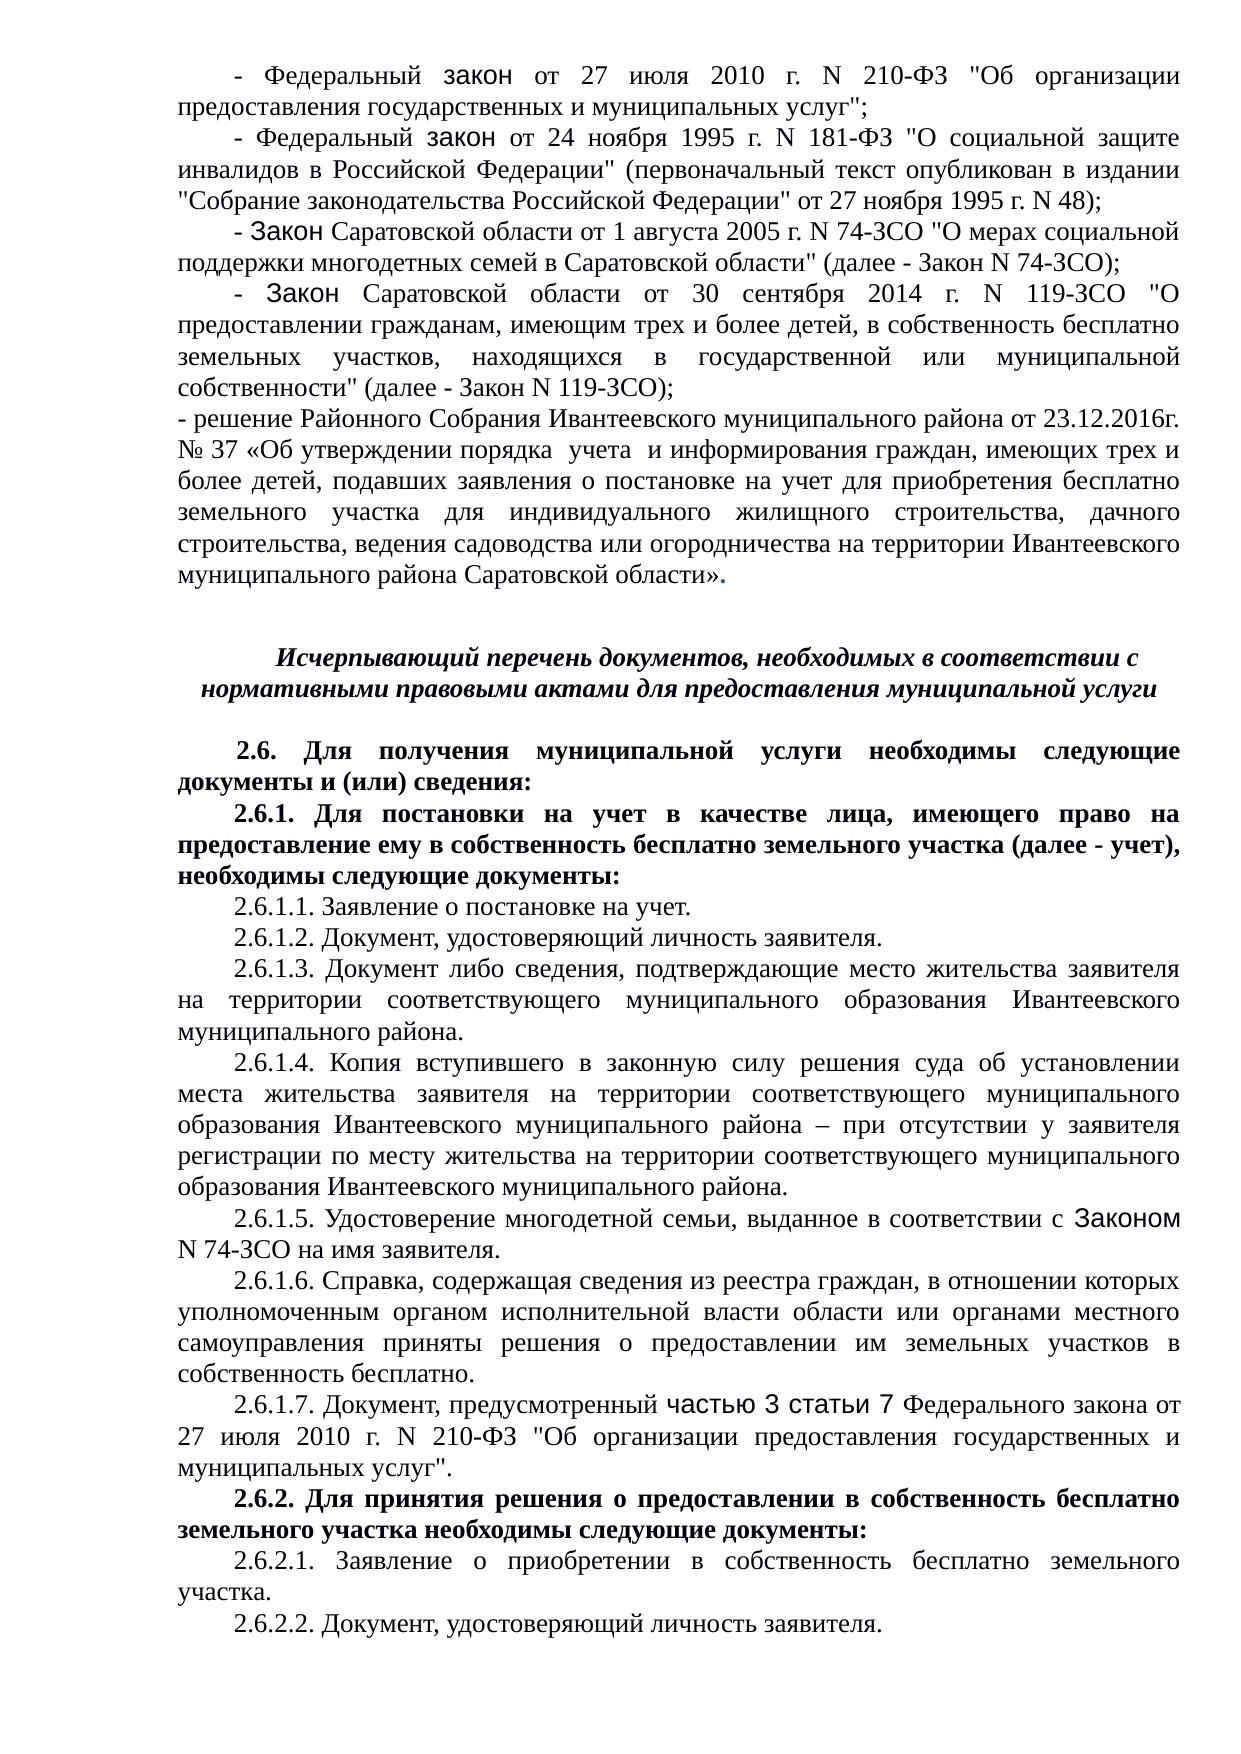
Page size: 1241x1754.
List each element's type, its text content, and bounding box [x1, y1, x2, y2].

text 2.6.1.4. Копия вступившего в законную силу решения суда об установлении места жительства заявителя на территории соответствующего муниципального образования Ивантеевского муниципального района – при отсутствии у заявителя регистрации по месту жительства на территории соответствующего муниципального образования Ивантеевского муниципального района. [177, 1046, 1181, 1202]
text - Закон Саратовской области от 1 августа 2005 г. N 74-ЗСО "О мерах социальной поддержки многодетных семей в Саратовской области" (далее - Закон N 74-ЗСО); [177, 215, 1181, 277]
text 2.6.1.5. Удостоверение многодетной семьи, выданное в соответствии с Законом N 74-ЗСО на имя заявителя. [177, 1202, 1181, 1264]
text 2.6.2.2. Документ, удостоверяющий личность заявителя. [177, 1607, 1181, 1638]
text - Федеральный закон от 24 ноября 1995 г. N 181-ФЗ "О социальной защите инвалидов в Российской Федерации" (первоначальный текст опубликован в издании "Собрание законодательства Российской Федерации" от 27 ноября 1995 г. N 48); [177, 121, 1181, 215]
text 2.6.1.1. Заявление о постановке на учет. [177, 890, 1181, 921]
subtitle - решение Районного Собрания Ивантеевского муниципального района от 23.12.2016г. № 37 «Об утверждении порядка учета и информирования граждан, имеющих трех и более детей, подавших заявления о постановке на учет для приобретения бесплатно земельного участка для индивидуального жилищного строительства, дачного строительства, ведения садоводства или огородничества на территории Ивантеевского муниципального района Саратовской области». [177, 402, 1181, 589]
text - Федеральный закон от 27 июля 2010 г. N 210-ФЗ "Об организации предоставления государственных и муниципальных услуг"; [177, 59, 1181, 121]
text 2.6.1.2. Документ, удостоверяющий личность заявителя. [177, 921, 1181, 952]
text 2.6.2. Для принятия решения о предоставлении в собственность бесплатно земельного участка необходимы следующие документы: [177, 1482, 1181, 1544]
text 2.6.1. Для постановки на учет в качестве лица, имеющего право на предоставление ему в собственность бесплатно земельного участка (далее - учет), необходимы следующие документы: [177, 797, 1181, 890]
text 2.6.1.6. Справка, содержащая сведения из реестра граждан, в отношении которых уполномоченным органом исполнительной власти области или органами местного самоуправления приняты решения о предоставлении им земельных участков в собственность бесплатно. [177, 1264, 1181, 1388]
text - Закон Саратовской области от 30 сентября 2014 г. N 119-ЗСО "О предоставлении гражданам, имеющим трех и более детей, в собственность бесплатно земельных участков, находящихся в государственной или муниципальной собственности" (далее - Закон N 119-ЗСО); [177, 277, 1181, 402]
text 2.6.1.3. Документ либо сведения, подтверждающие место жительства заявителя на территории соответствующего муниципального образования Ивантеевского муниципального района. [177, 952, 1181, 1046]
text 2.6.1.7. Документ, предусмотренный частью 3 статьи 7 Федерального закона от 27 июля 2010 г. N 210-ФЗ "Об организации предоставления государственных и муниципальных услуг". [177, 1388, 1181, 1482]
text 2.6. Для получения муниципальной услуги необходимы следующие документы и (или) сведения: [177, 734, 1181, 797]
text 2.6.2.1. Заявление о приобретении в собственность бесплатно земельного участка. [177, 1544, 1181, 1607]
text Исчерпывающий перечень документов, необходимых в соответствии с нормативными правовыми актами для предоставления муниципальной услуги [177, 641, 1181, 703]
